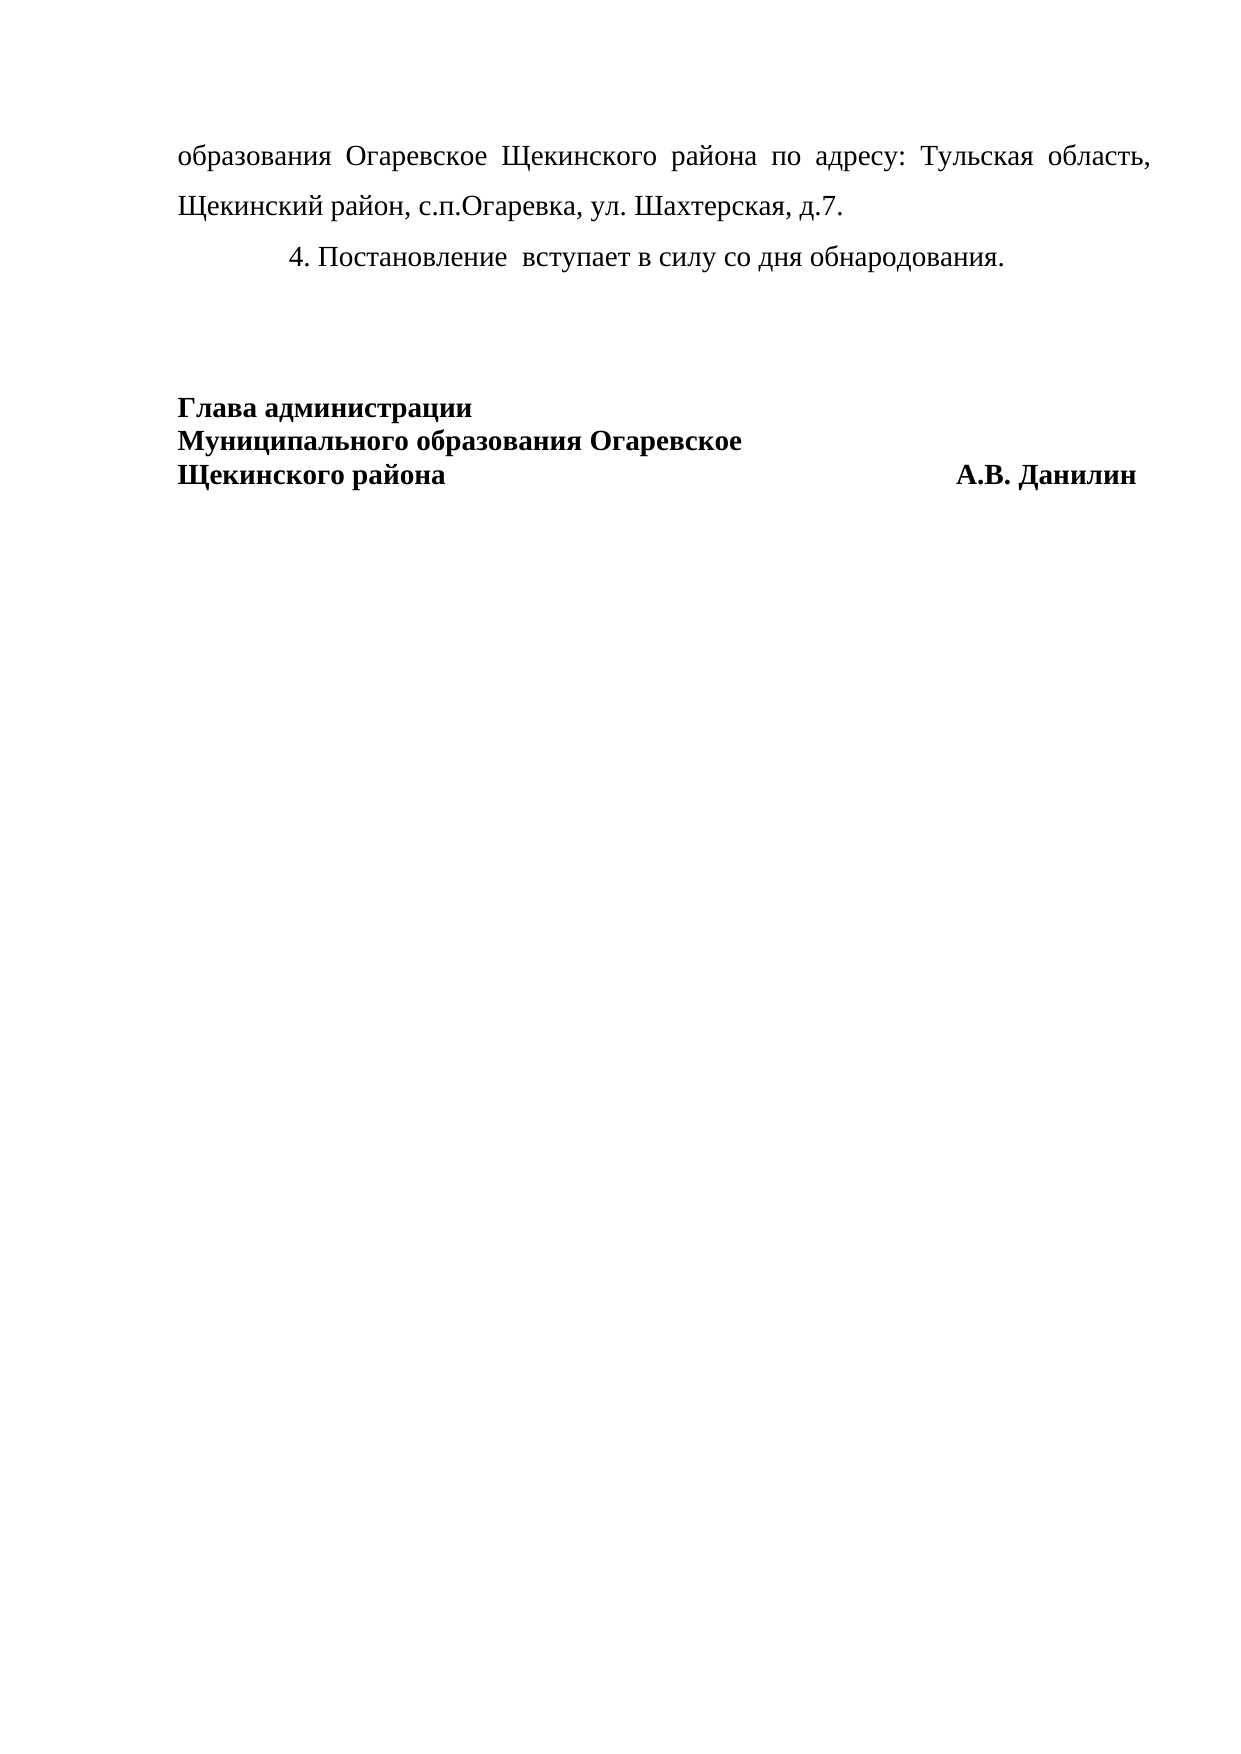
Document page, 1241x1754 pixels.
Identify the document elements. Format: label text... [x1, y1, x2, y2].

text образования Огаревское Щекинского района по адресу: Тульская область, Щекинский район, с.п.Огаревка, ул. Шахтерская, д.7. [177, 138, 1152, 222]
text Щекинского района А.В. Данилин [177, 457, 1152, 490]
text Муниципального образования Огаревское [177, 423, 1152, 457]
text Глава администрации [177, 390, 1152, 423]
text 4. Постановление вступает в силу со дня обнародования. [215, 239, 1152, 272]
